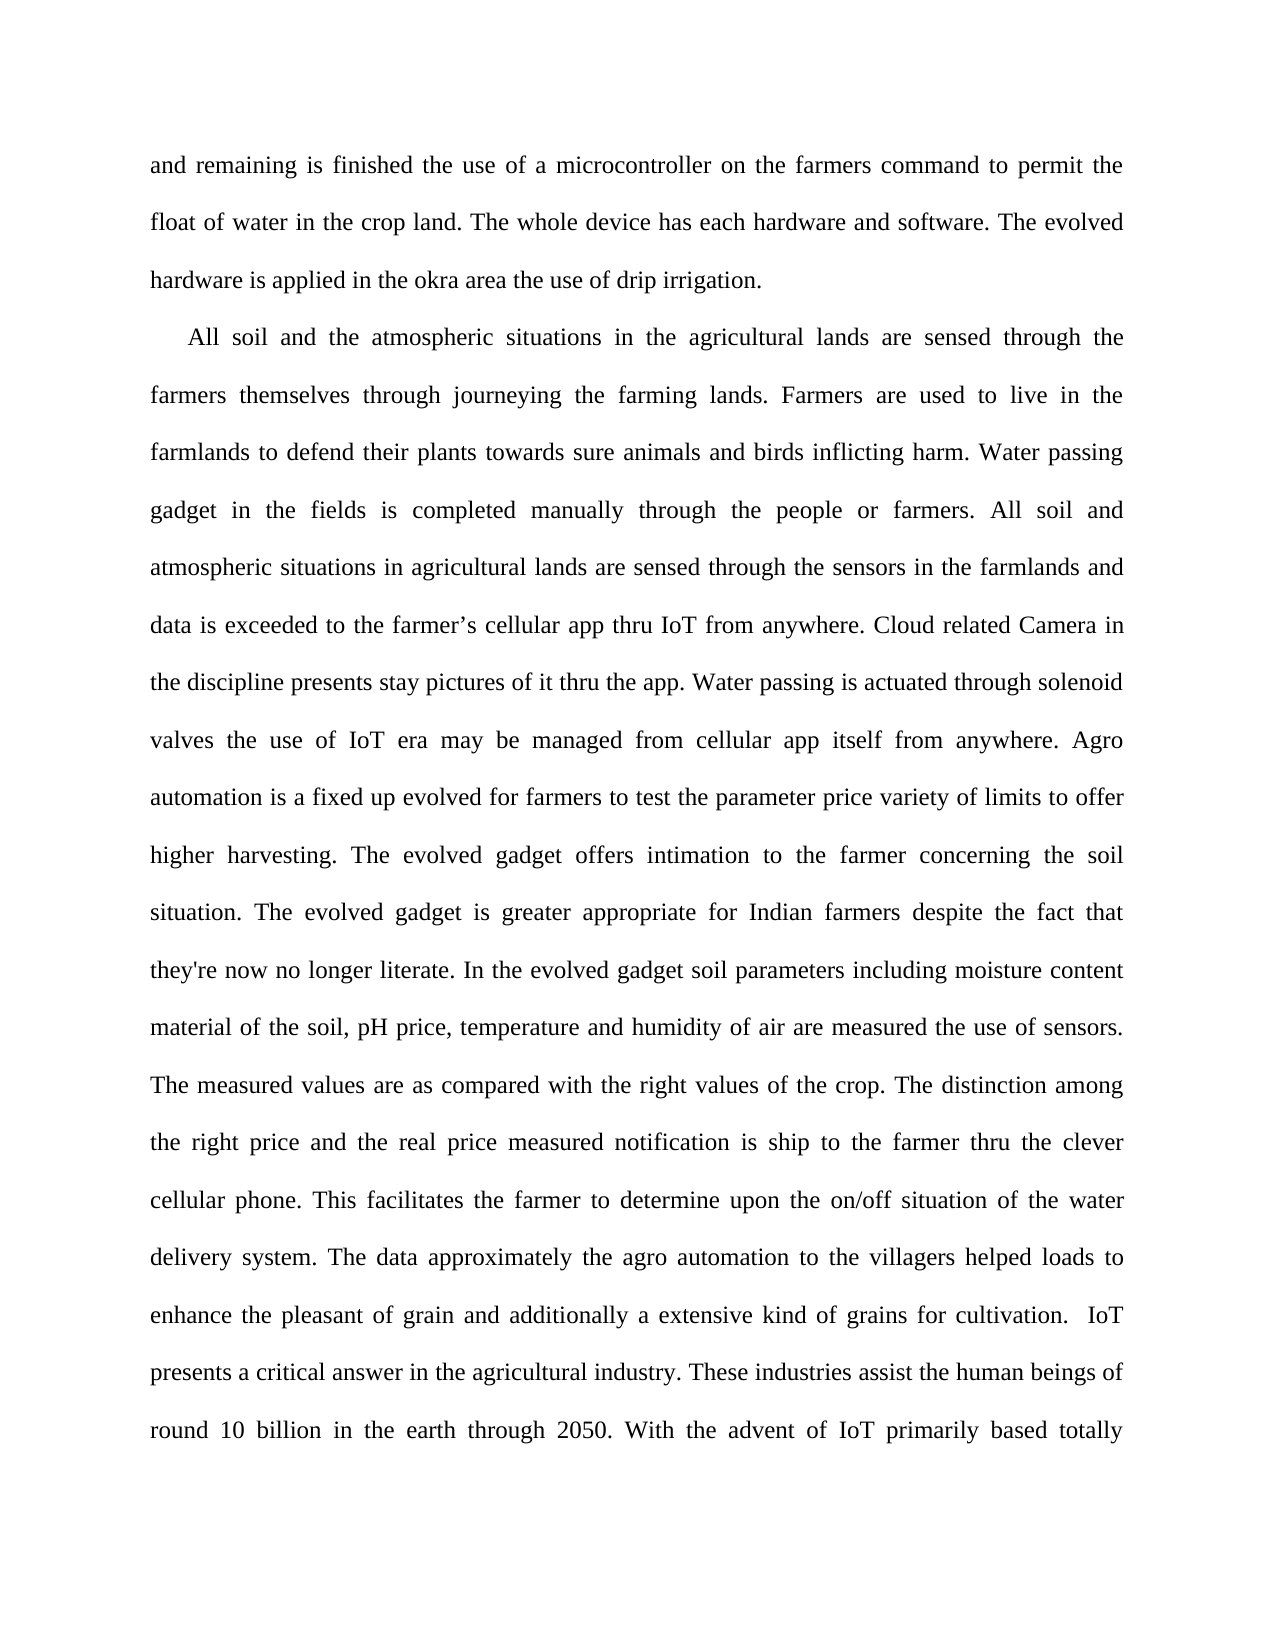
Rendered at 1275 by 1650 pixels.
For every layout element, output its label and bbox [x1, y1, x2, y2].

text [150, 322, 1125, 1444]
text [150, 150, 1125, 294]
